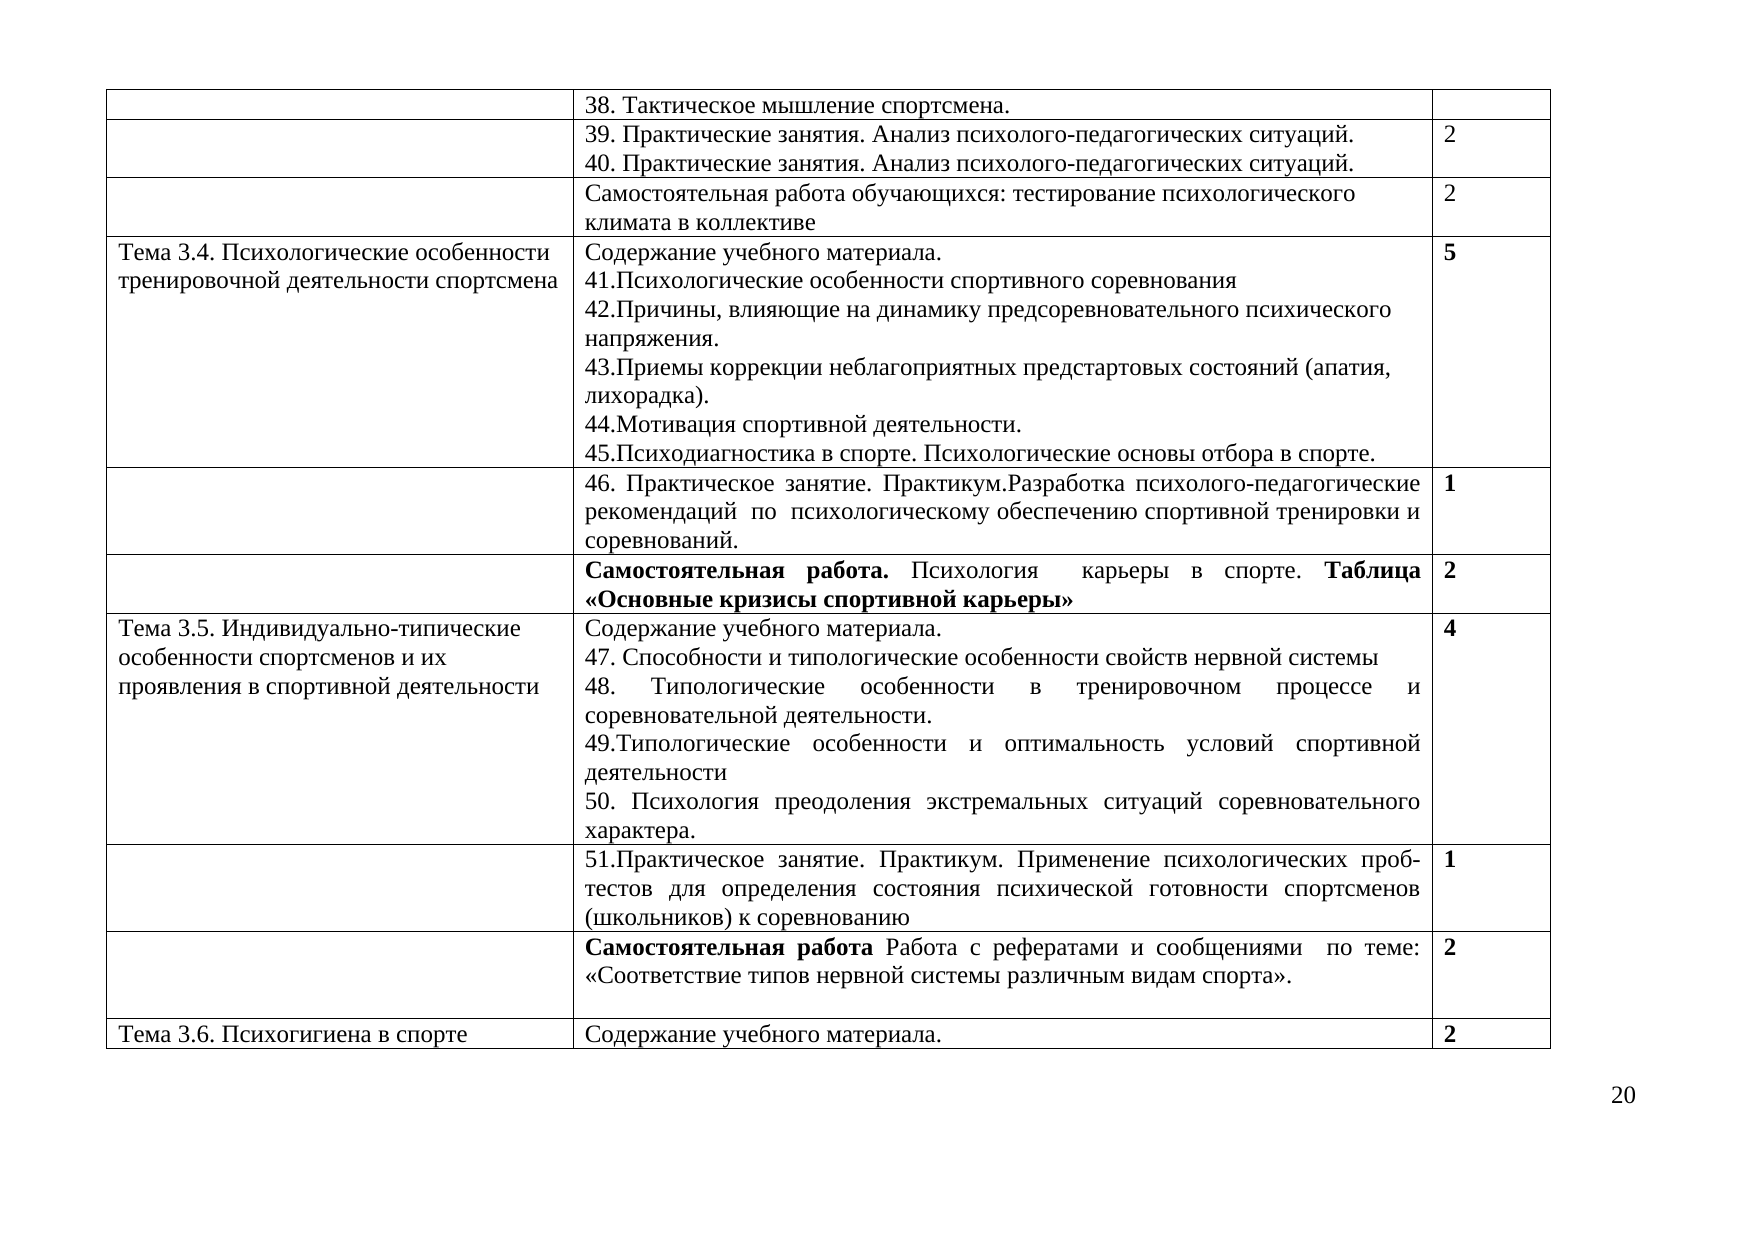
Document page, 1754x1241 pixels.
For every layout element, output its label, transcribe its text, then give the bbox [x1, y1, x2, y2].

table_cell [107, 90, 573, 118]
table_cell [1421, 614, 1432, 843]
table_cell 5 [1433, 90, 1550, 118]
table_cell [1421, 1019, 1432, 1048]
table_cell 2 [1433, 932, 1550, 1018]
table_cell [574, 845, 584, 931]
table_cell [107, 178, 573, 236]
table_cell 5 [1433, 237, 1550, 467]
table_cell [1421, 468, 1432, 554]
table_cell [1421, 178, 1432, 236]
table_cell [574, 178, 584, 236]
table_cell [107, 1019, 573, 1048]
table_cell [107, 120, 573, 177]
table_cell 4 [1433, 614, 1550, 843]
table_cell 2 [1433, 178, 1550, 236]
table_cell 2 [1433, 1019, 1550, 1048]
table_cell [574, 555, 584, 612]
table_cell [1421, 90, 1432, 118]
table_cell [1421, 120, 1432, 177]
table_cell 1 [1433, 845, 1550, 931]
table_cell Самостоятельная работа Работа с рефератами и сообщениями по теме: «Соответствие типов нервной системы различным видам спорта». [574, 932, 1432, 1018]
table_cell 2 [1433, 120, 1550, 177]
table_cell 1 [1433, 468, 1550, 554]
table_cell [107, 468, 573, 554]
table_cell 2 [1433, 555, 1550, 612]
table_cell [107, 932, 573, 1018]
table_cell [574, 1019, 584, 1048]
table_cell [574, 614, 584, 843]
table_cell [107, 845, 573, 931]
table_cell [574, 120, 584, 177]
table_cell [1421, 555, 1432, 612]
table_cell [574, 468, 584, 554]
table_cell Тема 3.4. Психологические особенности тренировочной деятельности спортсмена [107, 237, 573, 467]
table_cell Тема 3.5. Индивидуально-типические особенности спортсменов и их проявления в спортивной деятельности [107, 614, 573, 843]
table_cell Содержание учебного материала. 41.Психологические особенности спортивного соревнования 42.Причины, влияющие на динамику предсоревновательного психического напряжения. 43.Приемы коррекции неблагоприятных предстартовых состояний (апатия, лихорадка). 44.Мотивация спортивной деятельности. 45.Психодиагностика в спорте. Психологические основы отбора в спорте. [574, 237, 1432, 467]
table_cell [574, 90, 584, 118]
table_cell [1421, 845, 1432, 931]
table_cell [107, 555, 573, 612]
